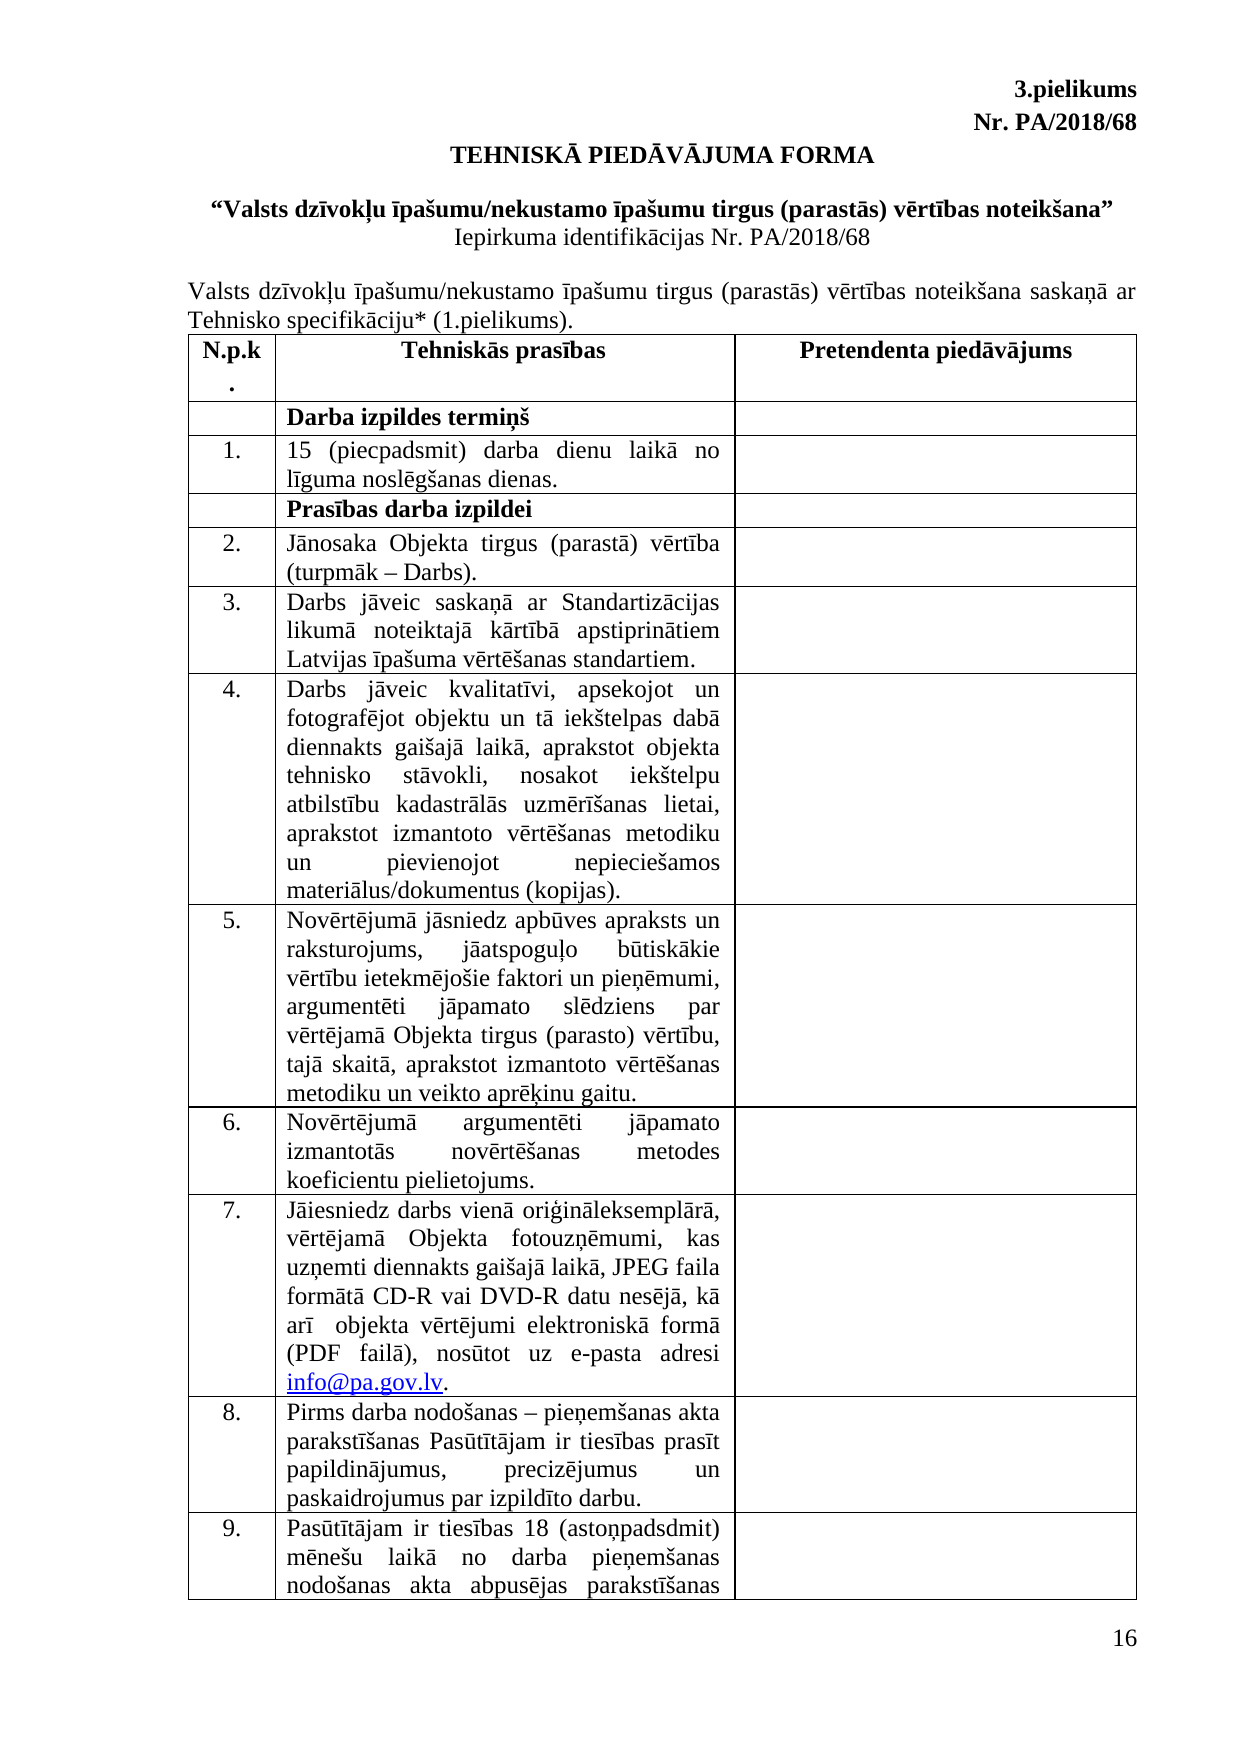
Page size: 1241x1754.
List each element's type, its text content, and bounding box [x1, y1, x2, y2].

text Valsts dzīvokļu īpašumu/nekustamo īpašumu tirgus (parastās) vērtības noteikšana saskaņā ar Tehnisko specifikāciju* (1.pielikums). [187, 276, 1137, 334]
text “Valsts dzīvokļu īpašumu/nekustamo īpašumu tirgus (parastās) vērtības noteikšana” [187, 194, 1137, 222]
table_cell 5. [189, 905, 275, 1106]
table_cell 3. [189, 587, 275, 673]
table_cell [736, 1195, 1136, 1396]
table_cell [736, 494, 1136, 527]
text Nr. PA/2018/68 [187, 107, 1137, 136]
table_cell Pirms darba nodošanas – pieņemšanas akta parakstīšanas Pasūtītājam ir tiesības prasīt papildinājumus, precizējumus un paskaidrojumus par izpildīto darbu. [276, 1397, 734, 1512]
table_cell Prasības darba izpildei [276, 494, 734, 527]
table_cell [189, 402, 275, 434]
table_cell 7. [189, 1195, 275, 1396]
table_header N.p.k. [189, 335, 275, 401]
table_cell Darba izpildes termiņš [276, 402, 734, 434]
table_cell Jāiesniedz darbs vienā oriģināleksemplārā, vērtējamā Objekta fotouzņēmumi, kas uzņemti diennakts gaišajā laikā, JPEG faila formātā CD-R vai DVD-R datu nesējā, kā arī objekta vērtējumi elektroniskā formā (PDF failā), nosūtot uz e-pasta adresi info@pa.gov.lv. [276, 1195, 734, 1396]
table_cell [736, 674, 1136, 904]
table_cell [736, 436, 1136, 493]
table_cell [736, 402, 1136, 434]
table_cell [736, 1513, 1136, 1599]
table_cell 4. [189, 674, 275, 904]
table_cell [736, 1108, 1136, 1194]
table_cell Novērtējumā argumentēti jāpamato izmantotās novērtēšanas metodes koeficientu pielietojums. [276, 1108, 734, 1194]
table_cell 9. [189, 1513, 275, 1599]
table_cell 6. [189, 1108, 275, 1194]
text TEHNISKĀ PIEDĀVĀJUMA FORMA [187, 140, 1137, 169]
table_cell [189, 494, 275, 527]
table_cell Darbs jāveic kvalitatīvi, apsekojot un fotografējot objektu un tā iekštelpas dabā diennakts gaišajā laikā, aprakstot objekta tehnisko stāvokli, nosakot iekštelpu atbilstību kadastrālās uzmērīšanas lietai, aprakstot izmantoto vērtēšanas metodiku un pievienojot nepieciešamos materiālus/dokumentus (kopijas). [276, 674, 734, 904]
table_cell 2. [189, 528, 275, 586]
table_cell Novērtējumā jāsniedz apbūves apraksts un raksturojums, jāatspoguļo būtiskākie vērtību ietekmējošie faktori un pieņēmumi, argumentēti jāpamato slēdziens par vērtējamā Objekta tirgus (parasto) vērtību, tajā skaitā, aprakstot izmantoto vērtēšanas metodiku un veikto aprēķinu gaitu. [276, 905, 734, 1106]
table_cell Darbs jāveic saskaņā ar Standartizācijas likumā noteiktajā kārtībā apstiprinātiem Latvijas īpašuma vērtēšanas standartiem. [276, 587, 734, 673]
table_cell [736, 1397, 1136, 1512]
table_cell 15 (piecpadsmit) darba dienu laikā no līguma noslēgšanas dienas. [276, 436, 734, 493]
table_header Tehniskās prasības [276, 335, 734, 401]
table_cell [276, 1513, 734, 1599]
table_cell 8. [189, 1397, 275, 1512]
text Iepirkuma identifikācijas Nr. PA/2018/68 [187, 222, 1137, 251]
text 3.pielikums [187, 74, 1137, 103]
table_cell Jānosaka Objekta tirgus (parastā) vērtība (turpmāk – Darbs). [276, 528, 734, 586]
table_cell [736, 528, 1136, 586]
table_cell [736, 587, 1136, 673]
table_header Pretendenta piedāvājums [736, 335, 1136, 401]
table_cell [736, 905, 1136, 1106]
table_cell 1. [189, 436, 275, 493]
